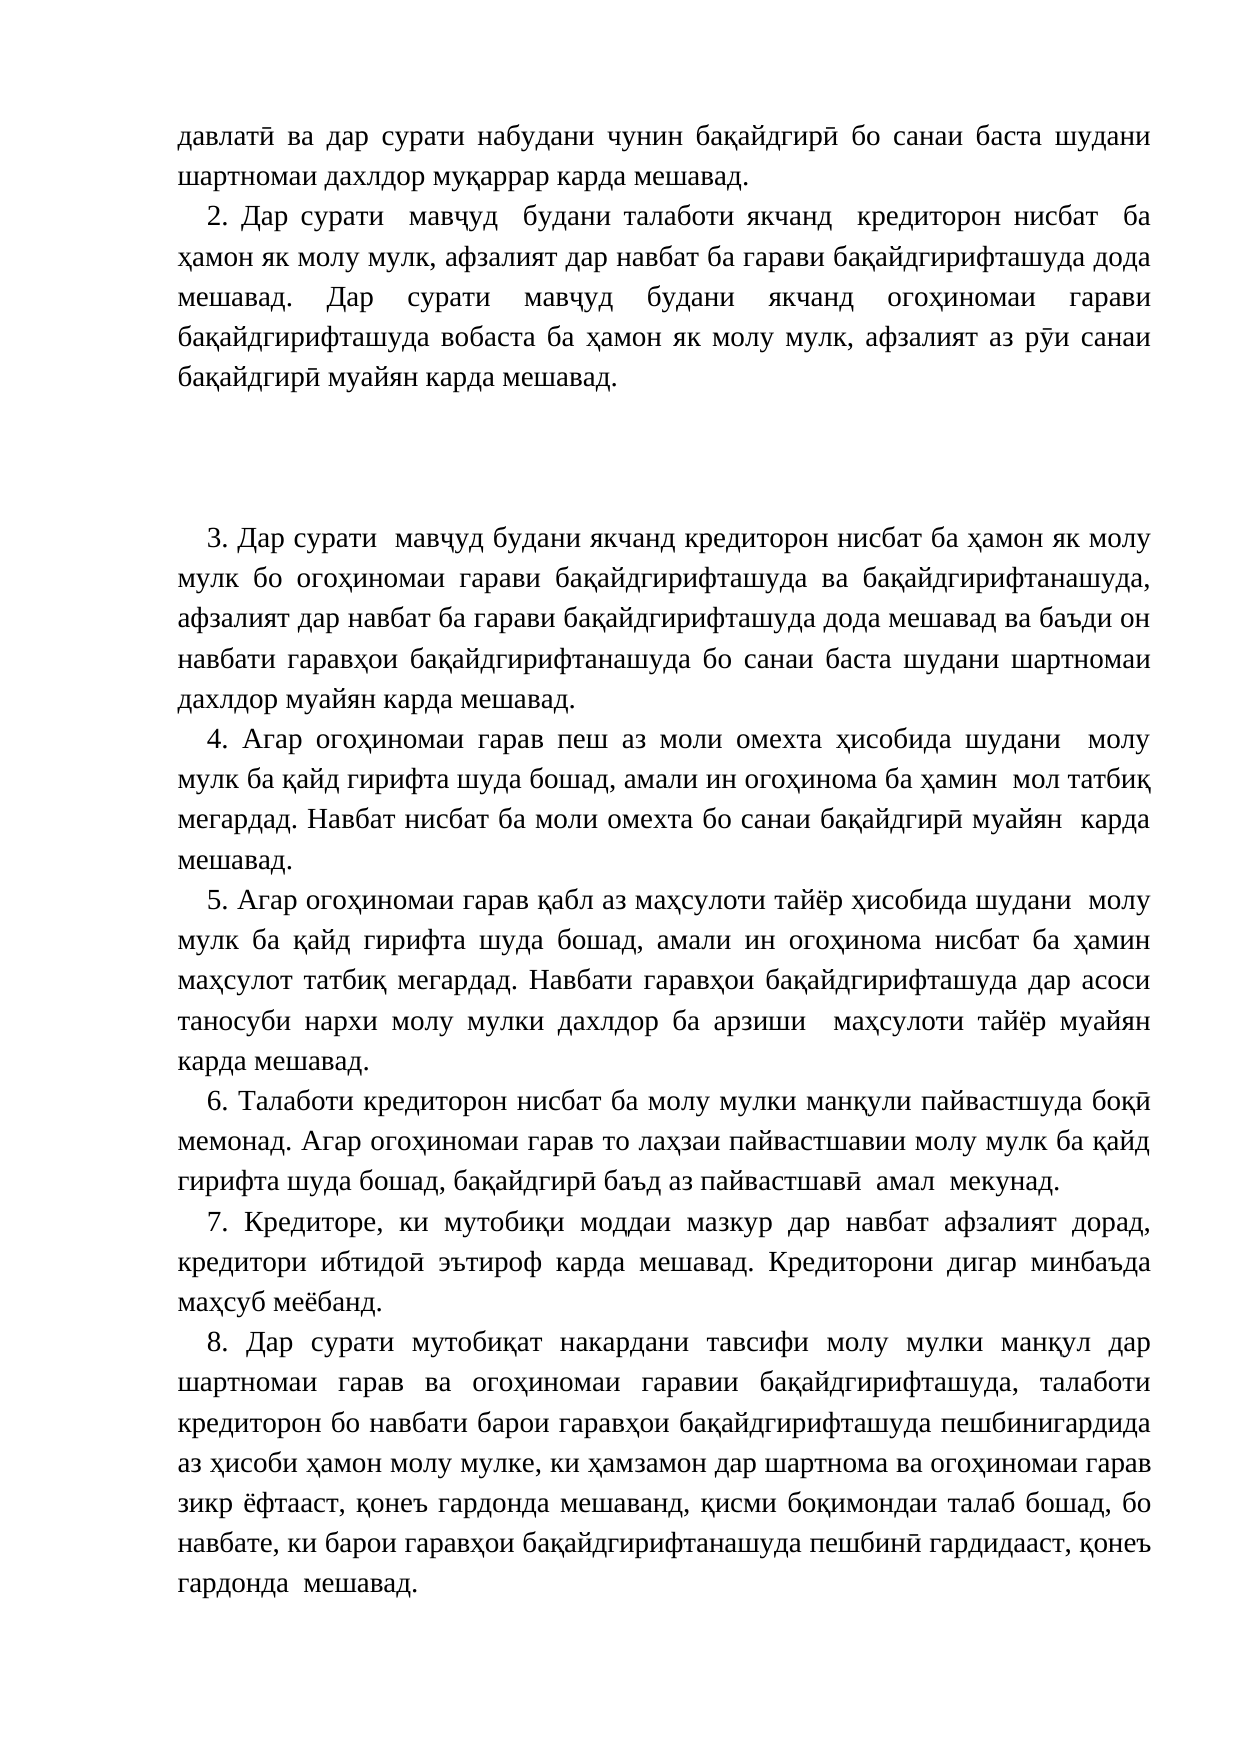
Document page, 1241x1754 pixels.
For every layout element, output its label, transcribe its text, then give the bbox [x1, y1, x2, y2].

text 2. Дар сурати мавҷуд будани талаботи якчанд кредиторон нисбат ба ҳамон як молу мулк, афзалият дар навбат ба гарави бақайдгирифташуда дода мешавад. Дар сурати мавҷуд будани якчанд огоҳиномаи гарави бақайдгирифташуда вобаста ба ҳамон як молу мулк, афзалият аз рӯи санаи бақайдгирӣ муайян карда мешавад. [177, 198, 1152, 393]
text 8. Дар сурати мутобиқат накардани тавсифи молу мулки манқул дар шартномаи гарав ва огоҳиномаи гаравии бақайдгирифташуда, талаботи кредиторон бо навбати барои гаравҳои бақайдгирифташуда пешбинигардида аз ҳисоби ҳамон молу мулке, ки ҳамзамон дар шартнома ва огоҳиномаи гарав зикр ёфтааст, қонеъ гардонда мешаванд, қисми боқимондаи талаб бошад, бо навбате, ки барои гаравҳои бақайдгирифтанашуда пешбинӣ гардидааст, қонеъ гардонда мешавад. [177, 1324, 1152, 1599]
text 7. Кредиторе, ки мутобиқи моддаи мазкур дар навбат афзалият дорад, кредитори ибтидоӣ эътироф карда мешавад. Кредиторони дигар минбаъда маҳсуб меёбанд. [177, 1204, 1152, 1318]
text 4. Агар огоҳиномаи гарав пеш аз моли омехта ҳисобида шудани молу мулк ба қайд гирифта шуда бошад, амали ин огоҳинома ба ҳамин мол татбиқ мегардад. Навбат нисбат ба моли омехта бо санаи бақайдгирӣ муайян карда мешавад. [177, 721, 1152, 875]
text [177, 118, 1152, 192]
text 6. Талаботи кредиторон нисбат ба молу мулки манқули пайвастшуда боқӣ мемонад. Агар огоҳиномаи гарав то лаҳзаи пайвастшавии молу мулк ба қайд гирифта шуда бошад, бақайдгирӣ баъд аз пайвастшавӣ амал мекунад. [177, 1083, 1152, 1197]
text 5. Агар огоҳиномаи гарав қабл аз маҳсулоти тайёр ҳисобида шудани молу мулк ба қайд гирифта шуда бошад, амали ин огоҳинома нисбат ба ҳамин маҳсулот татбиқ мегардад. Навбати гаравҳои бақайдгирифташуда дар асоси таносуби нархи молу мулки дахлдор ба арзиши маҳсулоти тайёр муайян карда мешавад. [177, 882, 1152, 1076]
text 3. Дар сурати мавҷуд будани якчанд кредиторон нисбат ба ҳамон як молу мулк бо огоҳиномаи гарави бақайдгирифташуда ва бақайдгирифтанашуда, афзалият дар навбат ба гарави бақайдгирифташуда дода мешавад ва баъди он навбати гаравҳои бақайд­гирифтанашуда бо санаи баста шудани шартномаи дахлдор муайян карда мешавад. [177, 520, 1152, 714]
